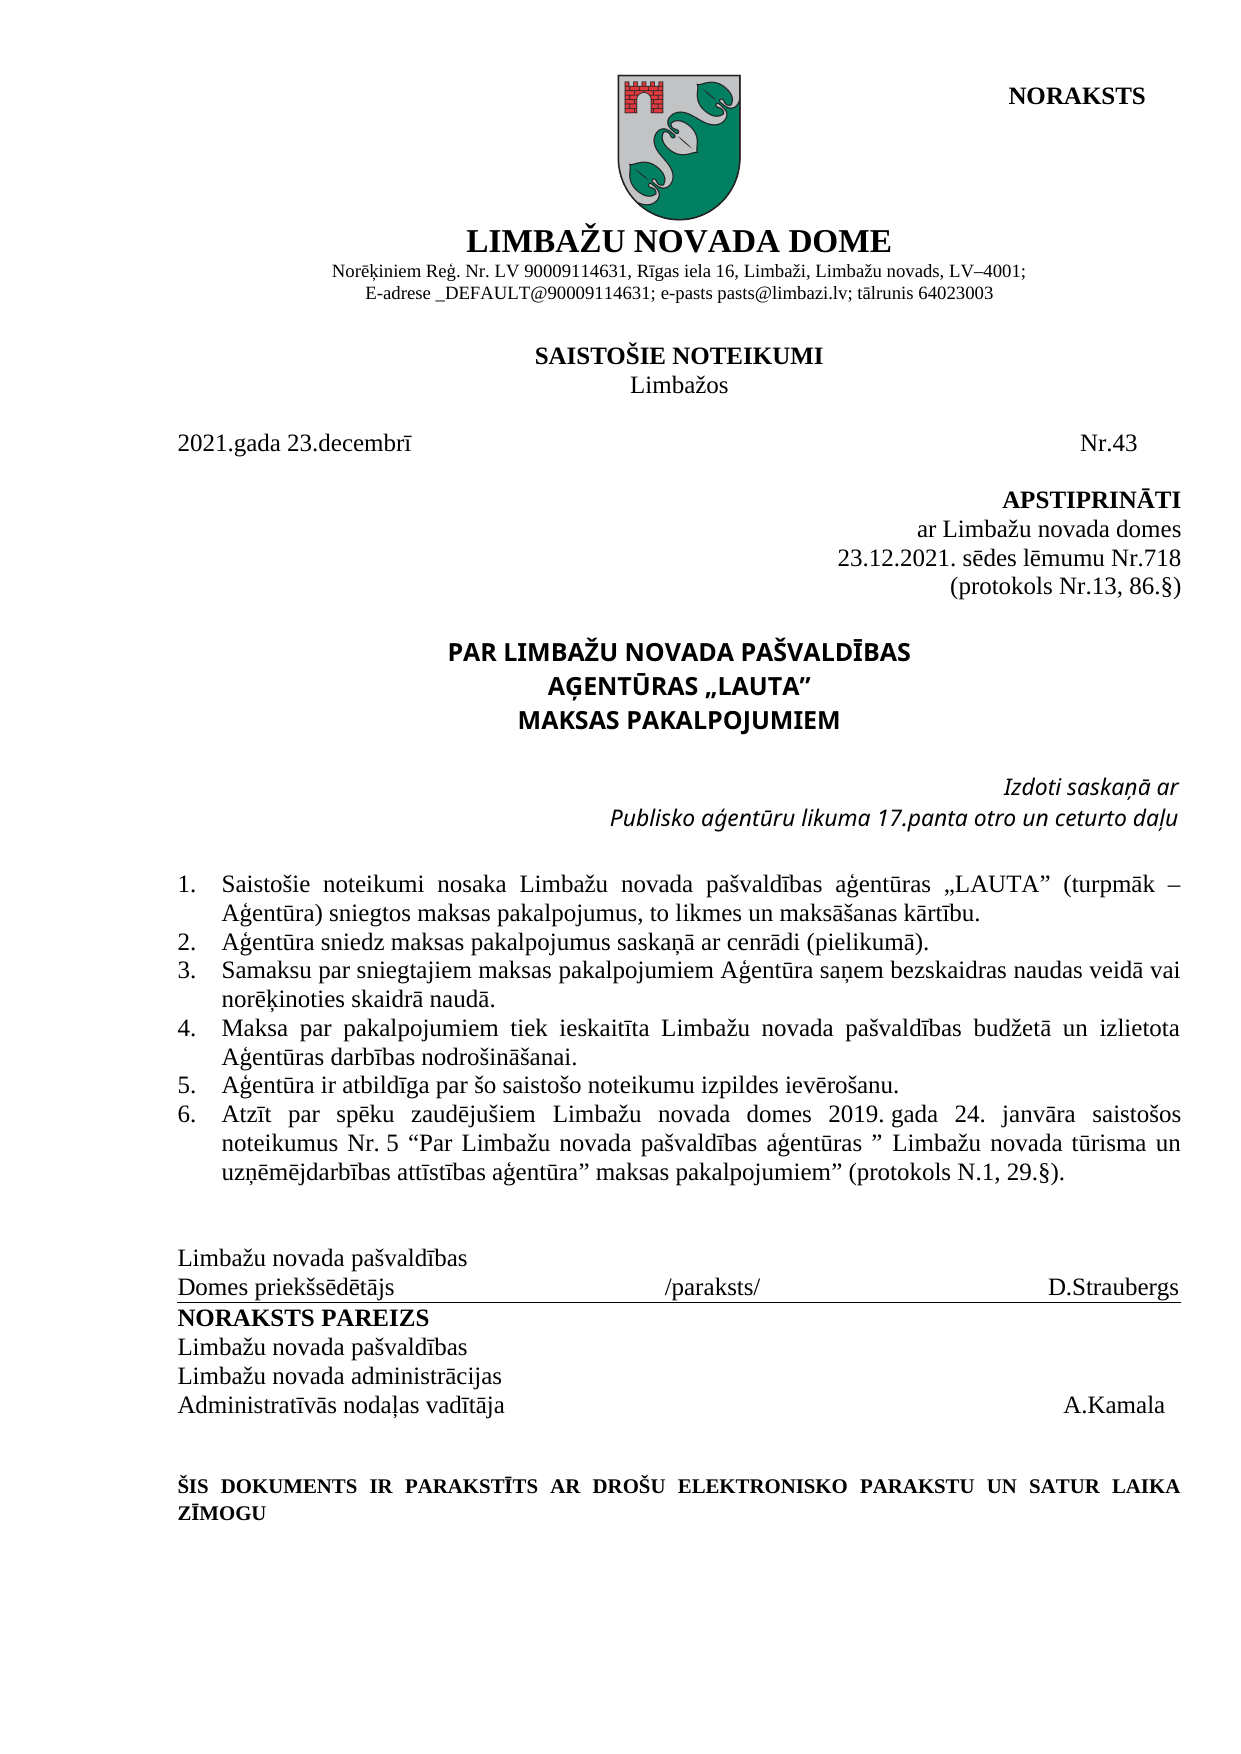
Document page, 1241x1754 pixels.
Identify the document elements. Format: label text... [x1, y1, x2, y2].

text PAR LIMBAŽU NOVADA PAŠVALDĪBAS [177, 634, 1181, 668]
text Noraksts PAREIZS [177, 1303, 1181, 1332]
text Limbažu novada administrācijas [177, 1361, 1181, 1390]
list Aģentūra sniedz maksas pakalpojumus saskaņā ar cenrādi (pielikumā). [177, 927, 1181, 955]
picture [616, 73, 743, 222]
text Limbažu novada pašvaldības [177, 1243, 1181, 1272]
text ar Limbažu novada domes [177, 514, 1181, 543]
text AĢENTŪRAS „LAUTA” [177, 668, 1181, 702]
text 2021.gada 23.decembrī Nr.43 [177, 428, 1181, 456]
text Domes priekšsēdētājs /paraksts/ D.Straubergs [177, 1272, 1181, 1302]
text Limbažos [177, 370, 1181, 399]
text ŠIS DOKUMENTS IR PARAKSTĪTS AR DROŠU ELEKTRONISKO PARAKSTU UN SATUR LAIKA ZĪMOGU [177, 1474, 1181, 1525]
text MAKSAS PAKALPOJUMIEM [177, 702, 1181, 736]
list Samaksu par sniegtajiem maksas pakalpojumiem Aģentūra saņem bezskaidras naudas veidā vai norēķinoties skaidrā naudā. [177, 955, 1181, 1013]
text Izdoti saskaņā ar [177, 771, 1181, 802]
list Maksa par pakalpojumiem tiek ieskaitīta Limbažu novada pašvaldības budžetā un izlietota Aģentūras darbības nodrošināšanai. [177, 1013, 1181, 1070]
text 23.12.2021. sēdes lēmumu Nr.718 [177, 543, 1181, 571]
list Aģentūra ir atbildīga par šo saistošo noteikumu izpildes ievērošanu. [177, 1070, 1181, 1099]
text (protokols Nr.13, 86.§) [177, 571, 1181, 600]
text Limbažu novada pašvaldības [177, 1332, 1181, 1361]
list Saistošie noteikumi nosaka Limbažu novada pašvaldības aģentūras „LAUTA” (turpmāk – Aģentūra) sniegtos maksas pakalpojumus, to likmes un maksāšanas kārtību. [177, 869, 1181, 927]
text Publisko aģentūru likuma 17.panta otro un ceturto daļu [177, 802, 1181, 833]
text APSTIPRINĀTI [177, 485, 1181, 514]
list Atzīt par spēku zaudējušiem Limbažu novada domes 2019. gada 24. janvāra saistošos noteikumus Nr. 5 “Par Limbažu novada pašvaldības aģentūras ” Limbažu novada tūrisma un uzņēmējdarbības attīstības aģentūra” maksas pakalpojumiem” (protokols N.1, 29.§). [177, 1099, 1181, 1185]
text Administratīvās nodaļas vadītāja A.Kamala [177, 1390, 1181, 1418]
text SAISTOŠIE NOTEIKUMI [177, 341, 1181, 370]
